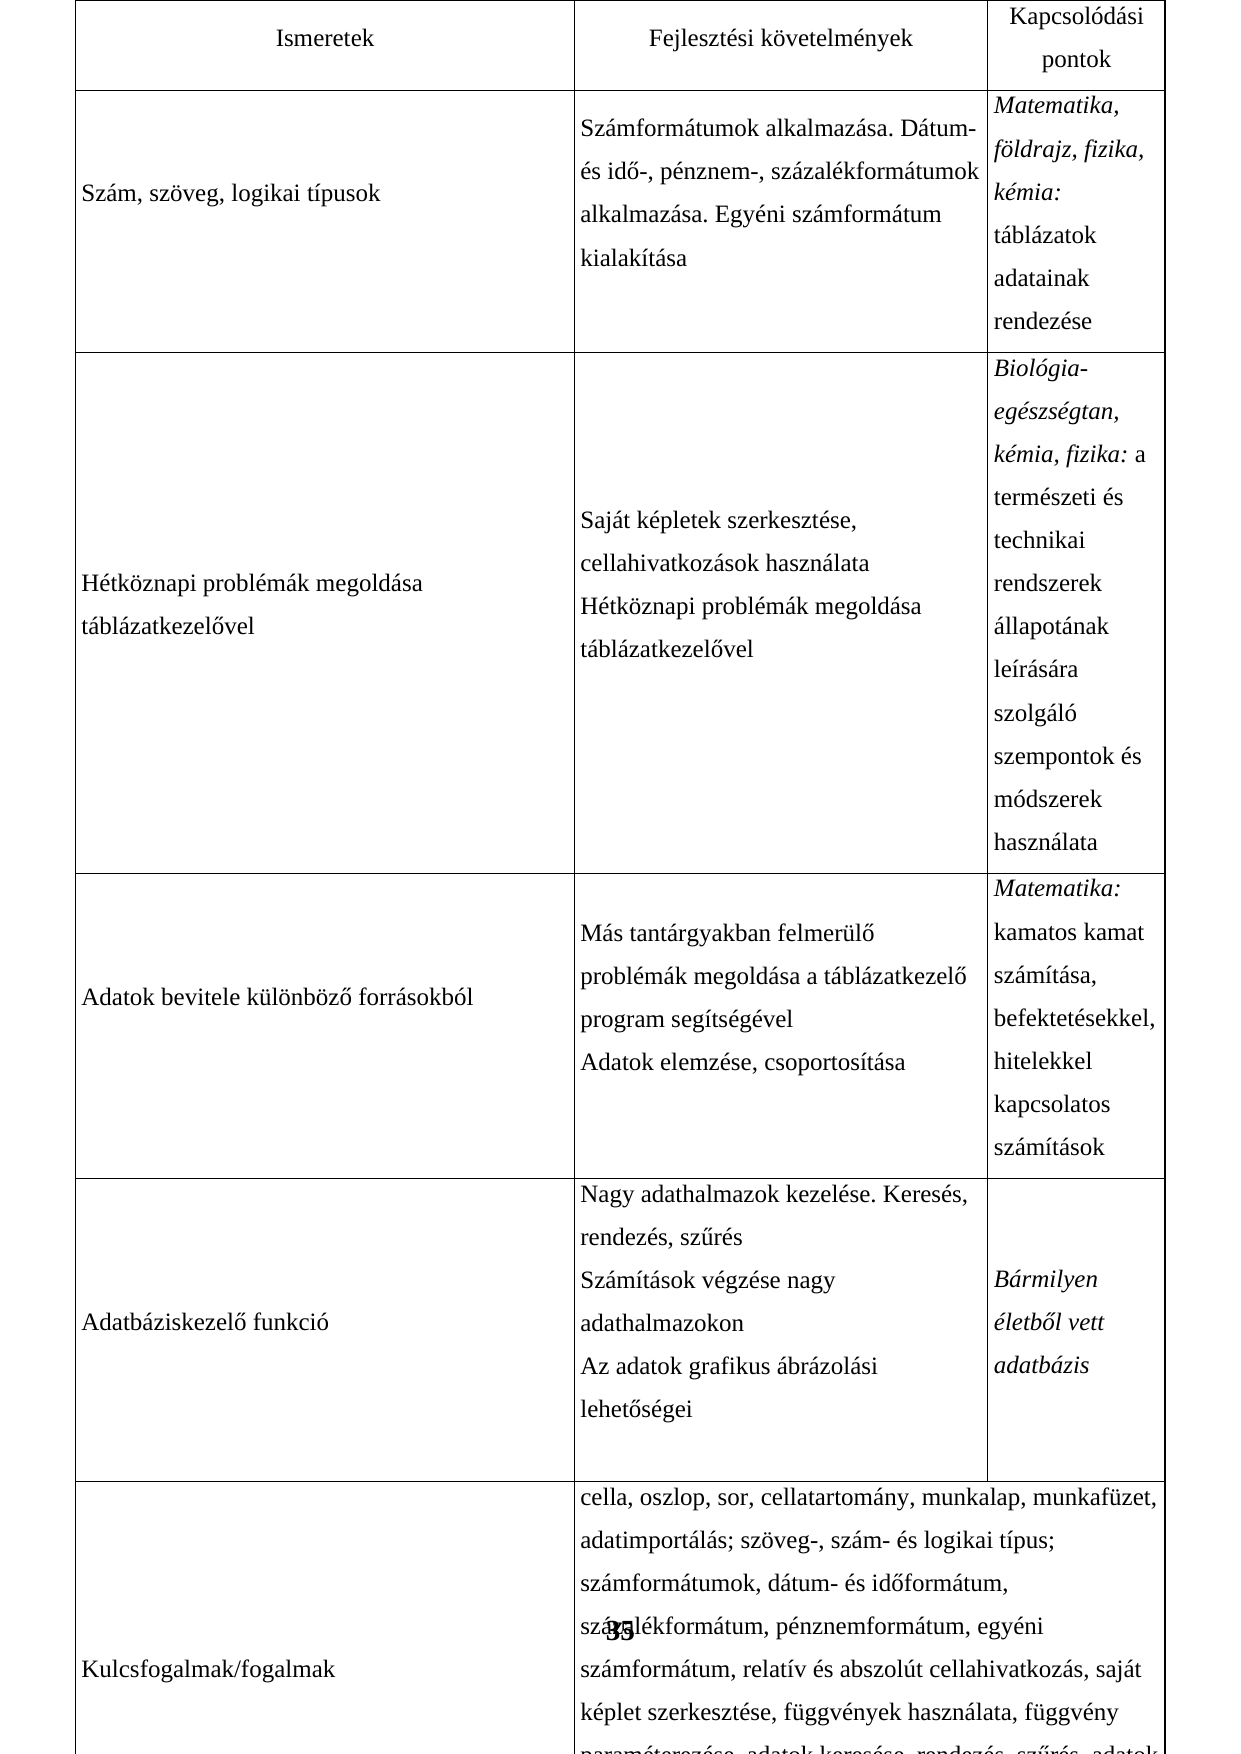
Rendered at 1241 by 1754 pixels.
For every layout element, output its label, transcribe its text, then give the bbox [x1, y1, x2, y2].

table_cell Szám, szöveg, logikai típusok [76, 91, 574, 352]
table_cell Biológia-egészségtan, kémia, fizika: a természeti és technikai rendszerek állapotának leírására szolgáló szempontok és módszerek használata [988, 353, 1164, 872]
table_cell Bármilyen életből vett adatbázis [988, 1179, 1164, 1481]
table_cell Adatok bevitele különböző forrásokból [76, 874, 574, 1178]
table_header Ismeretek [76, 1, 574, 89]
table_cell Nagy adathalmazok kezelése. Keresés, rendezés, szűrés Számítások végzése nagy adathalmazokon Az adatok grafikus ábrázolási lehetőségei [575, 1179, 987, 1481]
table_header Fejlesztési követelmények [575, 1, 987, 89]
table_cell Kulcsfogalmak/fogalmak [76, 1482, 574, 1754]
table_cell Más tantárgyakban felmerülő problémák megoldása a táblázatkezelő program segítségével Adatok elemzése, csoportosítása [575, 874, 987, 1178]
table_cell Hétköznapi problémák megoldása táblázatkezelővel [76, 353, 574, 872]
table_cell Saját képletek szerkesztése, cellahivatkozások használata Hétköznapi problémák megoldása táblázatkezelővel [575, 353, 987, 872]
table_cell Adatbáziskezelő funkció [76, 1179, 574, 1481]
table_cell Számformátumok alkalmazása. Dátum- és idő-, pénznem-, százalékformátumok alkalmazása. Egyéni számformátum kialakítása [575, 91, 987, 352]
table_cell Matematika: kamatos kamat számítása, befektetésekkel, hitelekkel kapcsolatos számítások [988, 874, 1164, 1178]
table_header Kapcsolódási pontok [988, 1, 1164, 89]
table_cell Matematika, földrajz, fizika, kémia: táblázatok adatainak rendezése [988, 91, 1164, 352]
table_cell cella, oszlop, sor, cellatartomány, munkalap, munkafüzet, adatimportálás; szöveg-, szám- és logikai típus; számformátumok, dátum- és időformátum, százalékformátum, pénznemformátum, egyéni számformátum, relatív és abszolút cellahivatkozás, saját képlet szerkesztése, függvények használata, függvény paraméterezése, adatok keresése, rendezés, szűrés, adatok kiemelése formázással, diagram létrehozása, diagramtípusok, diagram-összetevők [575, 1482, 1164, 1754]
